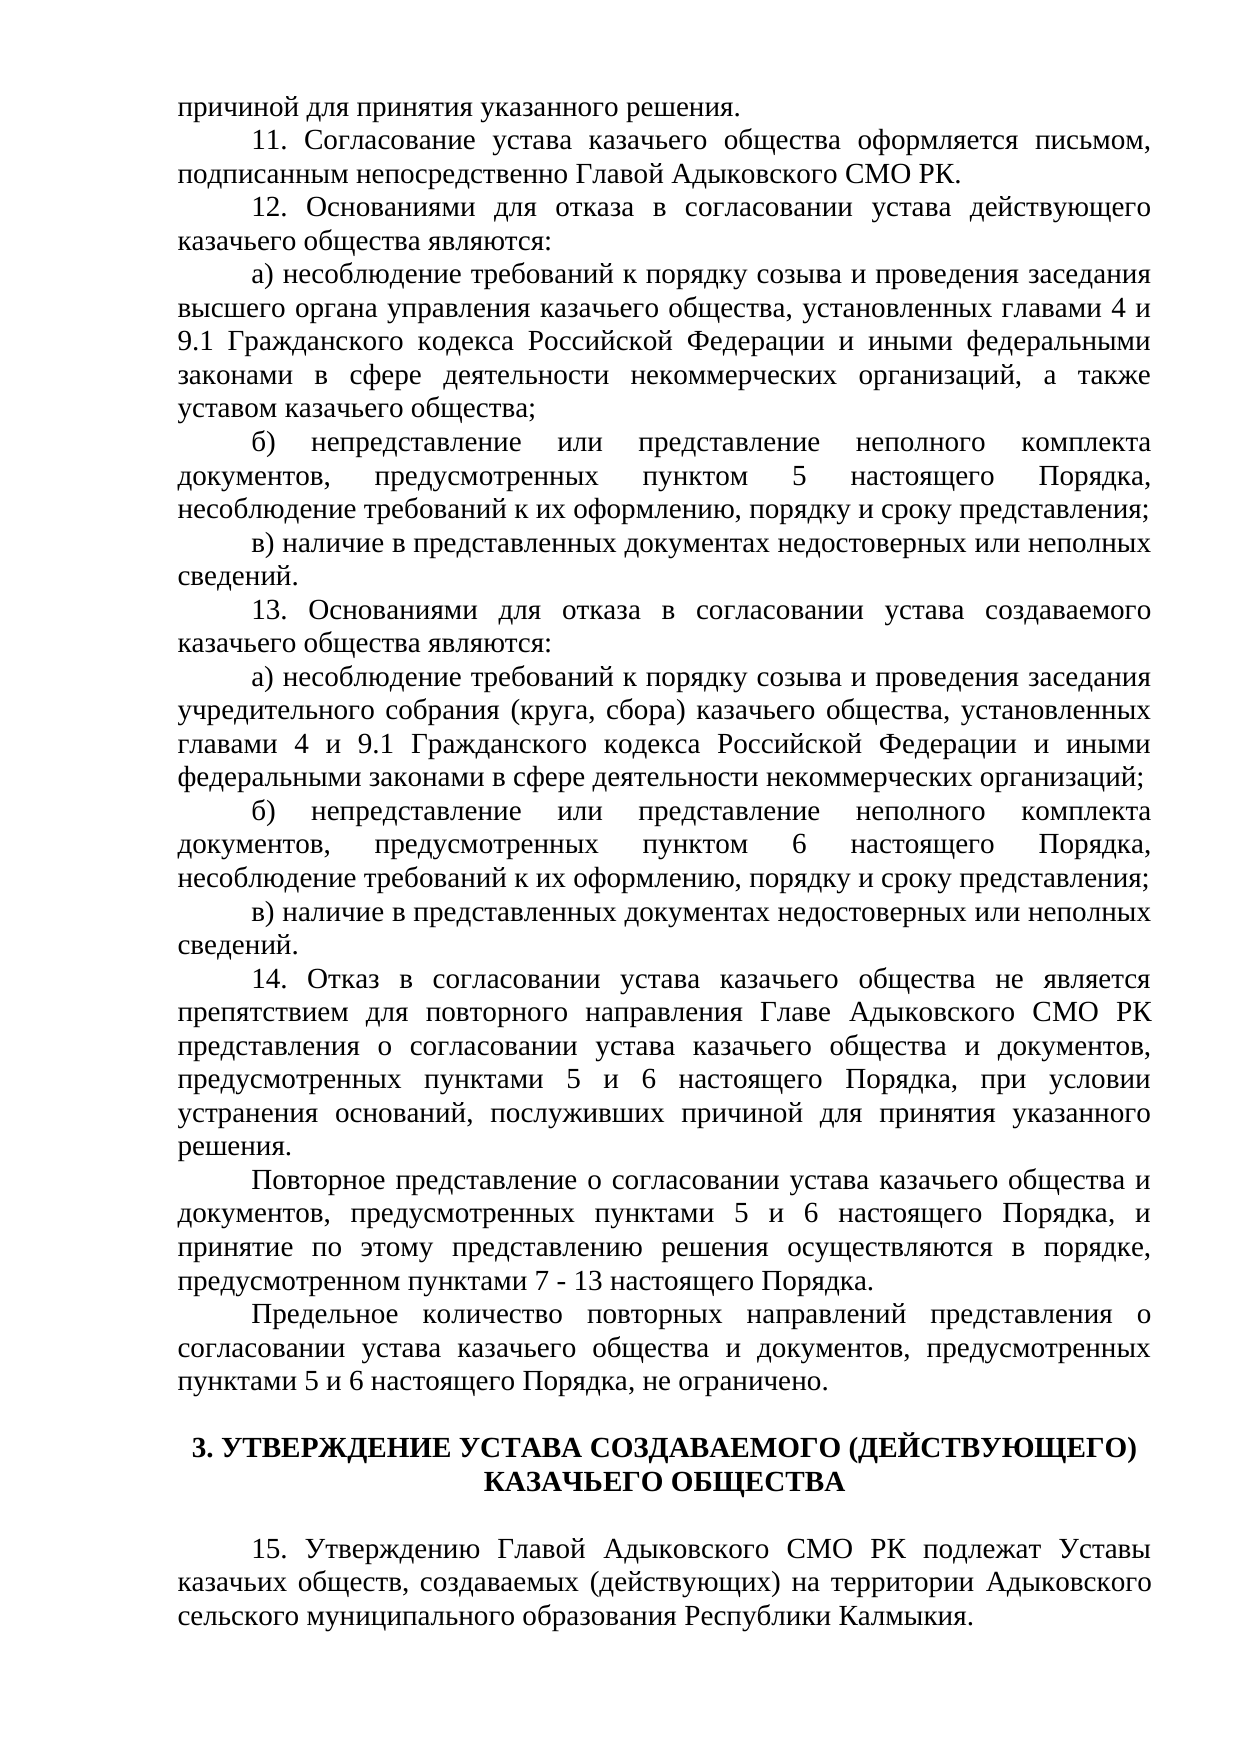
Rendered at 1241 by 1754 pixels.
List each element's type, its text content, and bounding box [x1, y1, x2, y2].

text а) несоблюдение требований к порядку созыва и проведения заседания высшего органа управления казачьего общества, установленных главами 4 и 9.1 Гражданского кодекса Российской Федерации и иными федеральными законами в сфере деятельности некоммерческих организаций, а также уставом казачьего общества; [177, 256, 1152, 424]
text Повторное представление о согласовании устава казачьего общества и документов, предусмотренных пунктами 5 и 6 настоящего Порядка, и принятие по этому представлению решения осуществляются в порядке, предусмотренном пунктами 7 - 13 настоящего Порядка. [177, 1162, 1152, 1296]
text 12. Основаниями для отказа в согласовании устава действующего казачьего общества являются: [177, 189, 1152, 256]
text в) наличие в представленных документах недостоверных или неполных сведений. [177, 894, 1152, 961]
text 3. УТВЕРЖДЕНИЕ УСТАВА СОЗДАВАЕМОГО (ДЕЙСТВУЮЩЕГО) КАЗАЧЬЕГО ОБЩЕСТВА [177, 1430, 1152, 1497]
text в) наличие в представленных документах недостоверных или неполных сведений. [177, 525, 1152, 592]
text б) непредставление или представление неполного комплекта документов, предусмотренных пунктом 6 настоящего Порядка, несоблюдение требований к их оформлению, порядку и сроку представления; [177, 793, 1152, 894]
text Предельное количество повторных направлений представления о согласовании устава казачьего общества и документов, предусмотренных пунктами 5 и 6 настоящего Порядка, не ограничено. [177, 1296, 1152, 1397]
text б) непредставление или представление неполного комплекта документов, предусмотренных пунктом 5 настоящего Порядка, несоблюдение требований к их оформлению, порядку и сроку представления; [177, 424, 1152, 525]
text 11. Согласование устава казачьего общества оформляется письмом, подписанным непосредственно Главой Адыковского СМО РК. [177, 122, 1152, 189]
text 13. Основаниями для отказа в согласовании устава создаваемого казачьего общества являются: [177, 592, 1152, 659]
text 15. Утверждению Главой Адыковского СМО РК подлежат Уставы казачьих обществ, создаваемых (действующих) на территории Адыковского сельского муниципального образования Республики Калмыкия. [177, 1531, 1152, 1632]
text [177, 89, 1152, 122]
text 14. Отказ в согласовании устава казачьего общества не является препятствием для повторного направления Главе Адыковского СМО РК представления о согласовании устава казачьего общества и документов, предусмотренных пунктами 5 и 6 настоящего Порядка, при условии устранения оснований, послуживших причиной для принятия указанного решения. [177, 961, 1152, 1162]
text а) несоблюдение требований к порядку созыва и проведения заседания учредительного собрания (круга, сбора) казачьего общества, установленных главами 4 и 9.1 Гражданского кодекса Российской Федерации и иными федеральными законами в сфере деятельности некоммерческих организаций; [177, 659, 1152, 793]
